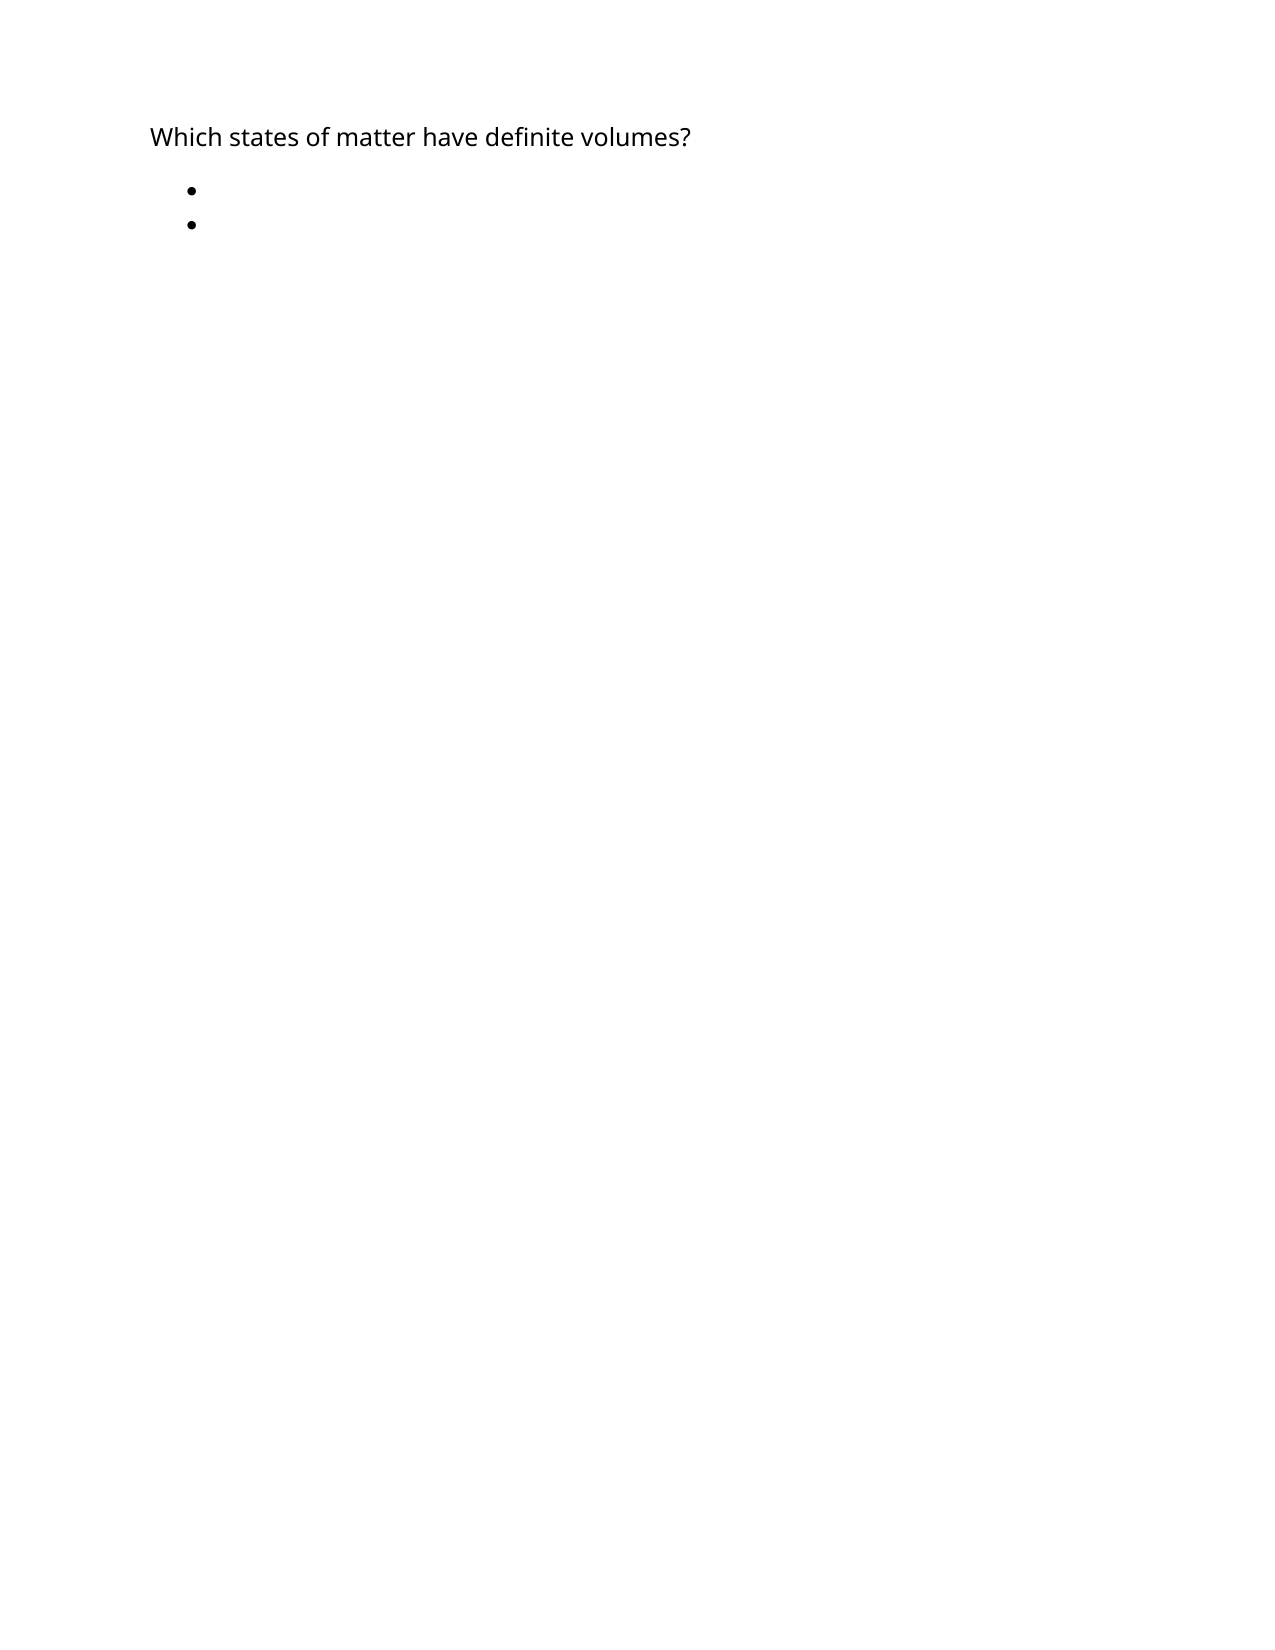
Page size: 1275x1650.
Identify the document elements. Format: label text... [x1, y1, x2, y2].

text Which states of matter have definite volumes? [150, 120, 1125, 154]
